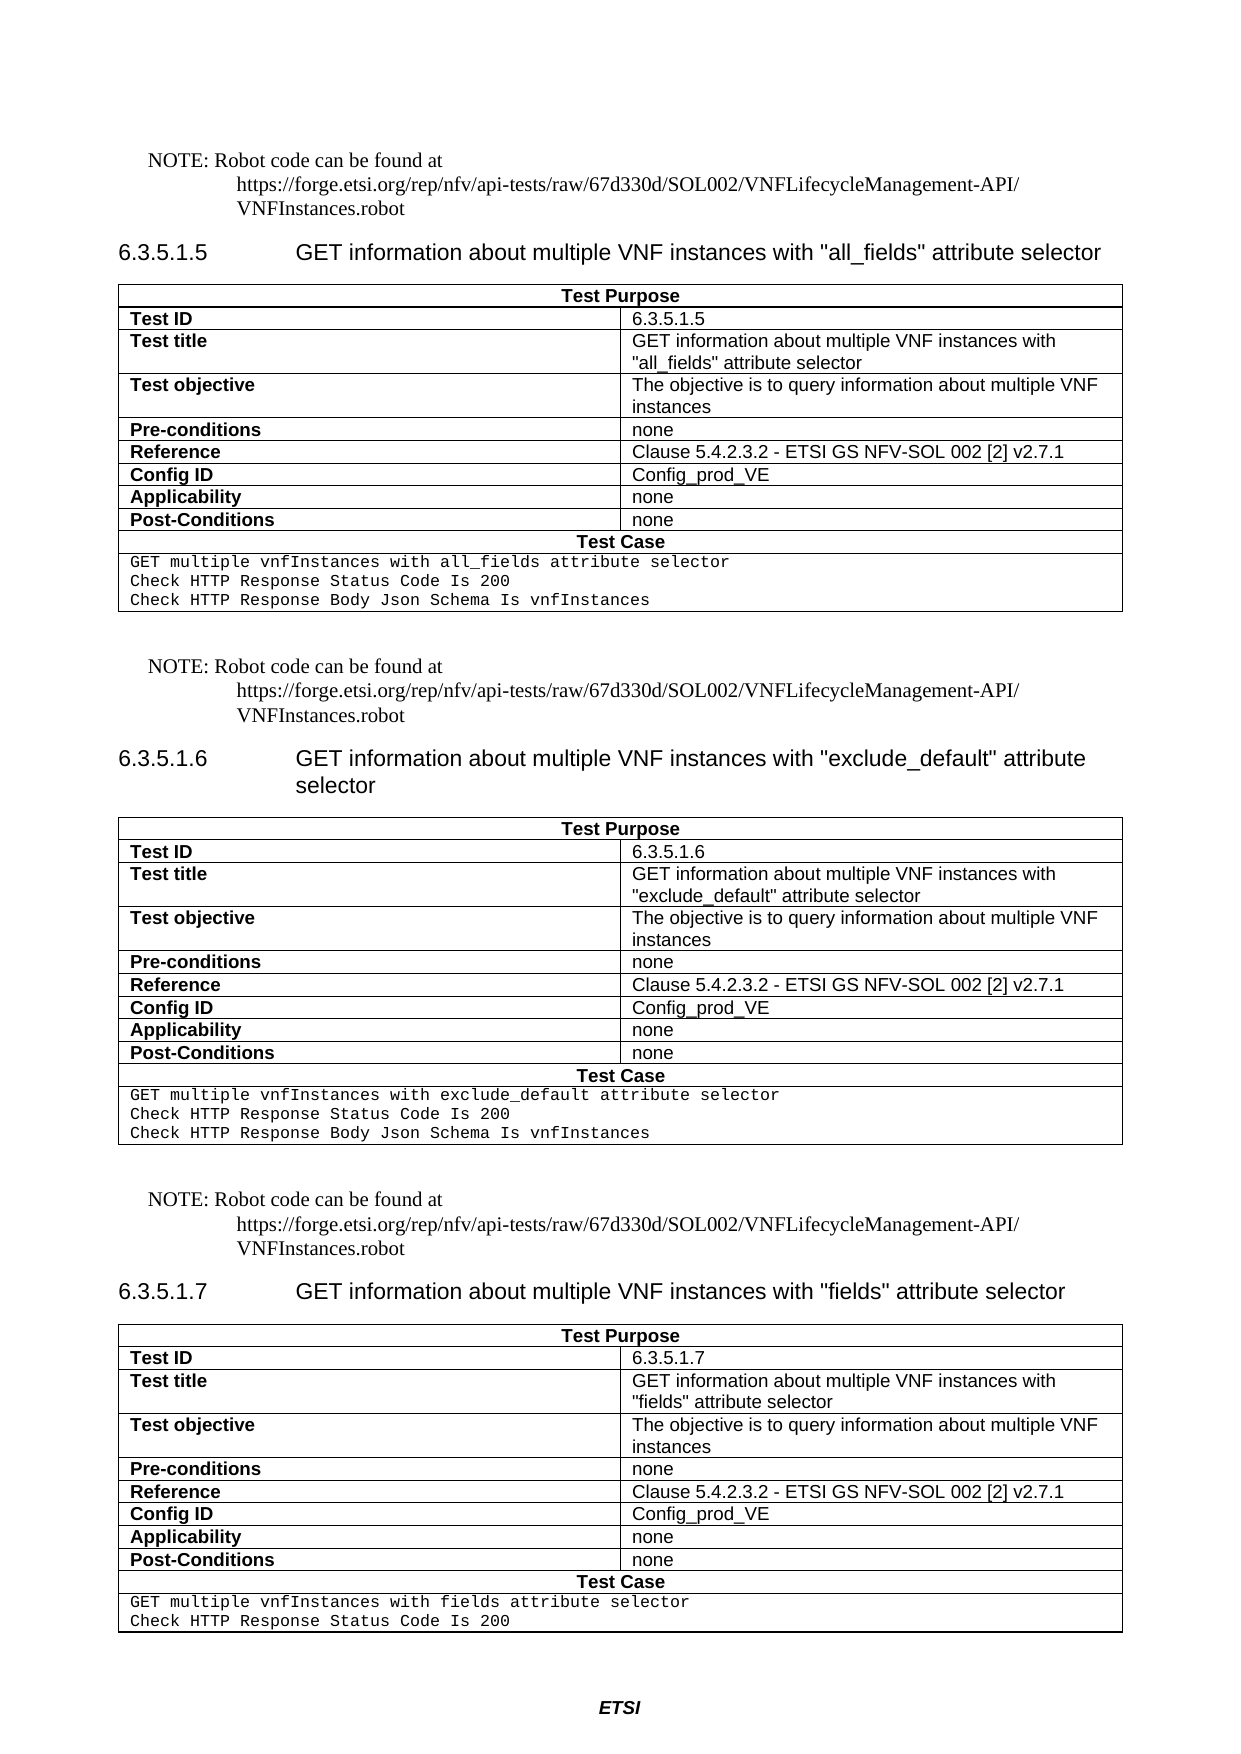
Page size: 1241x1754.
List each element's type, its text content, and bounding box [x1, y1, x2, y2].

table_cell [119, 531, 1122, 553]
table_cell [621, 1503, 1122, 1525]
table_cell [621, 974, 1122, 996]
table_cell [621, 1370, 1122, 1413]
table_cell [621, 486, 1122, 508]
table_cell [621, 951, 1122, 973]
text NOTE: Robot code can be found at https://forge.etsi.org/rep/nfv/api-tests/raw/67d330d/SOL002/VNFLifecycleManagement-API/VNFInstances.robot [148, 148, 1122, 220]
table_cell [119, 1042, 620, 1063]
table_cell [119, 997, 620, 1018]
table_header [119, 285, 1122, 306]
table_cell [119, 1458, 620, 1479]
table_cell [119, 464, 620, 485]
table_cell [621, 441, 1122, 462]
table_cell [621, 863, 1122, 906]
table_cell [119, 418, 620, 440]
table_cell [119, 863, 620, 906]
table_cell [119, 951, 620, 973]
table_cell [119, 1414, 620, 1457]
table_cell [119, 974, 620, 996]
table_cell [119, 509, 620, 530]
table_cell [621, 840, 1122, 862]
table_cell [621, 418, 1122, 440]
text NOTE: Robot code can be found at https://forge.etsi.org/rep/nfv/api-tests/raw/67d330d/SOL002/VNFLifecycleManagement-API/VNFInstances.robot [148, 654, 1122, 727]
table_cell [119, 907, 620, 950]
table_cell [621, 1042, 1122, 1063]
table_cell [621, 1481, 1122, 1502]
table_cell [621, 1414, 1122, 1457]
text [148, 1187, 1122, 1259]
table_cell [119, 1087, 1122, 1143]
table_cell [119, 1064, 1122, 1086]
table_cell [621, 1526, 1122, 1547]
subtitle 6.3.5.1.7 GET information about multiple VNF instances with "fields" attribute selector [118, 1278, 1122, 1305]
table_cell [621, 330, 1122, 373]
subtitle 6.3.5.1.6 GET information about multiple VNF instances with "exclude_default" attribute selector [118, 745, 1122, 798]
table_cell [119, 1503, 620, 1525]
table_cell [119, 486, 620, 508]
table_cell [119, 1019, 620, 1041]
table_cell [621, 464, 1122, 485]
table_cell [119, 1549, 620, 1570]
subtitle 6.3.5.1.5 GET information about multiple VNF instances with "all_fields" attribute selector [118, 239, 1122, 265]
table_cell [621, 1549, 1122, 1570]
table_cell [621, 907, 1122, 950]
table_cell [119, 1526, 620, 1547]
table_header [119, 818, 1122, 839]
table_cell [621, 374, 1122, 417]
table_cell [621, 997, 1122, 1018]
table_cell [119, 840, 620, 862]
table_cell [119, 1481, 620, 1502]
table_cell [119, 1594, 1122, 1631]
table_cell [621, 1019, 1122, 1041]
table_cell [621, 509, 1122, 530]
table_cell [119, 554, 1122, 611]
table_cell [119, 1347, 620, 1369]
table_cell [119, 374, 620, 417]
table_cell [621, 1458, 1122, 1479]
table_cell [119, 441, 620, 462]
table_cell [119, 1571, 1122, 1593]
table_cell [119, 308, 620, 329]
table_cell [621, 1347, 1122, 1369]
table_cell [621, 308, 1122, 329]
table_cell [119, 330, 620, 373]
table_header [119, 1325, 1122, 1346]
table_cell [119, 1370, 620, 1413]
